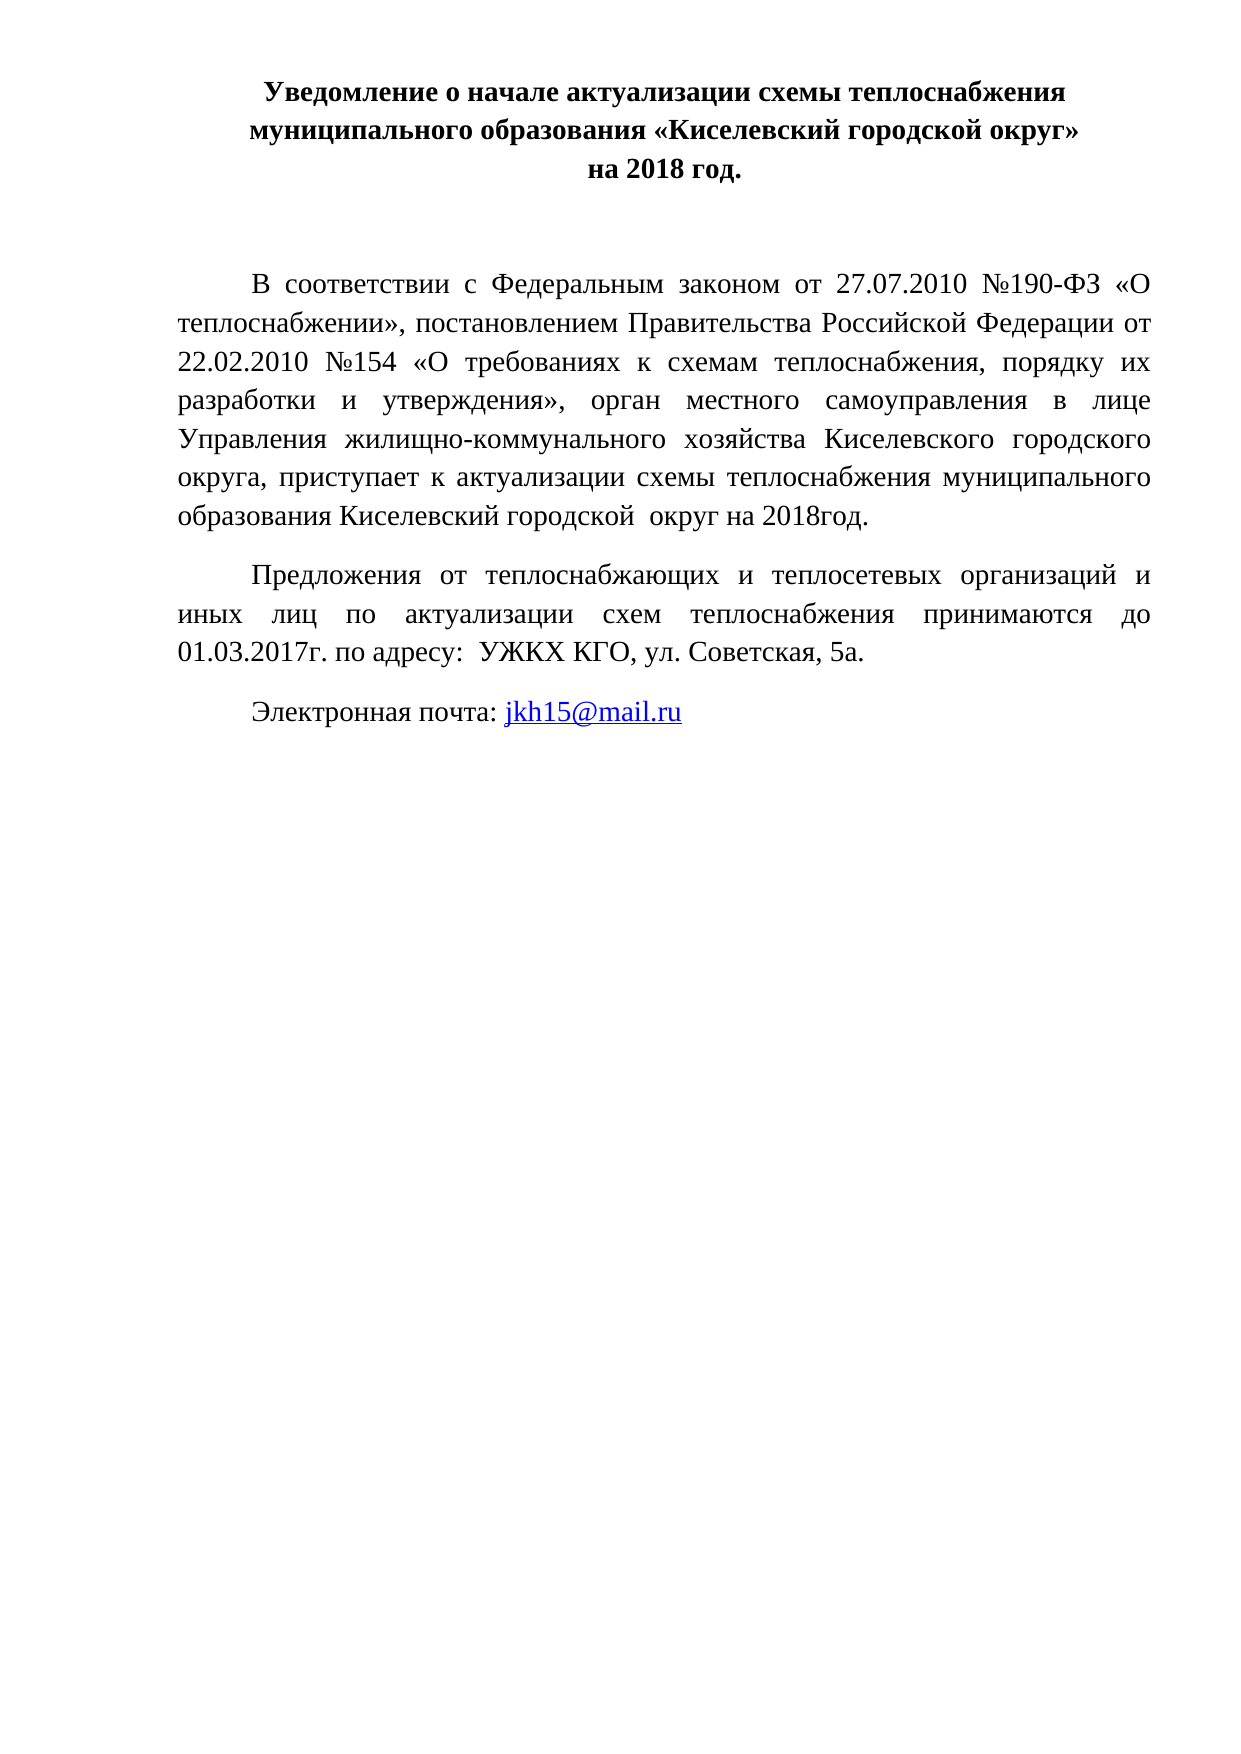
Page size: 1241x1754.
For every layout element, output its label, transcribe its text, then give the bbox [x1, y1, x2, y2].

text Уведомление о начале актуализации схемы теплоснабжения муниципального образования «Киселевский городской округ» [177, 74, 1152, 146]
text на 2018 год. [177, 151, 1152, 184]
text Предложения от теплоснабжающих и теплосетевых организаций и иных лиц по актуализации схем теплоснабжения принимаются до 01.03.2017г. по адресу: УЖКХ КГО, ул. Советская, 5а. [177, 557, 1152, 668]
text Электронная почта: jkh15@mail.ru [177, 694, 1152, 727]
text В соответствии с Федеральным законом от 27.07.2010 №190-ФЗ «О теплоснабжении», постановлением Правительства Российской Федерации от 22.02.2010 №154 «О требованиях к схемам теплоснабжения, порядку их разработки и утверждения», орган местного самоуправления в лице Управления жилищно-коммунального хозяйства Киселевского городского округа, приступает к актуализации схемы теплоснабжения муниципального образования Киселевский городской округ на 2018год. [177, 267, 1152, 531]
